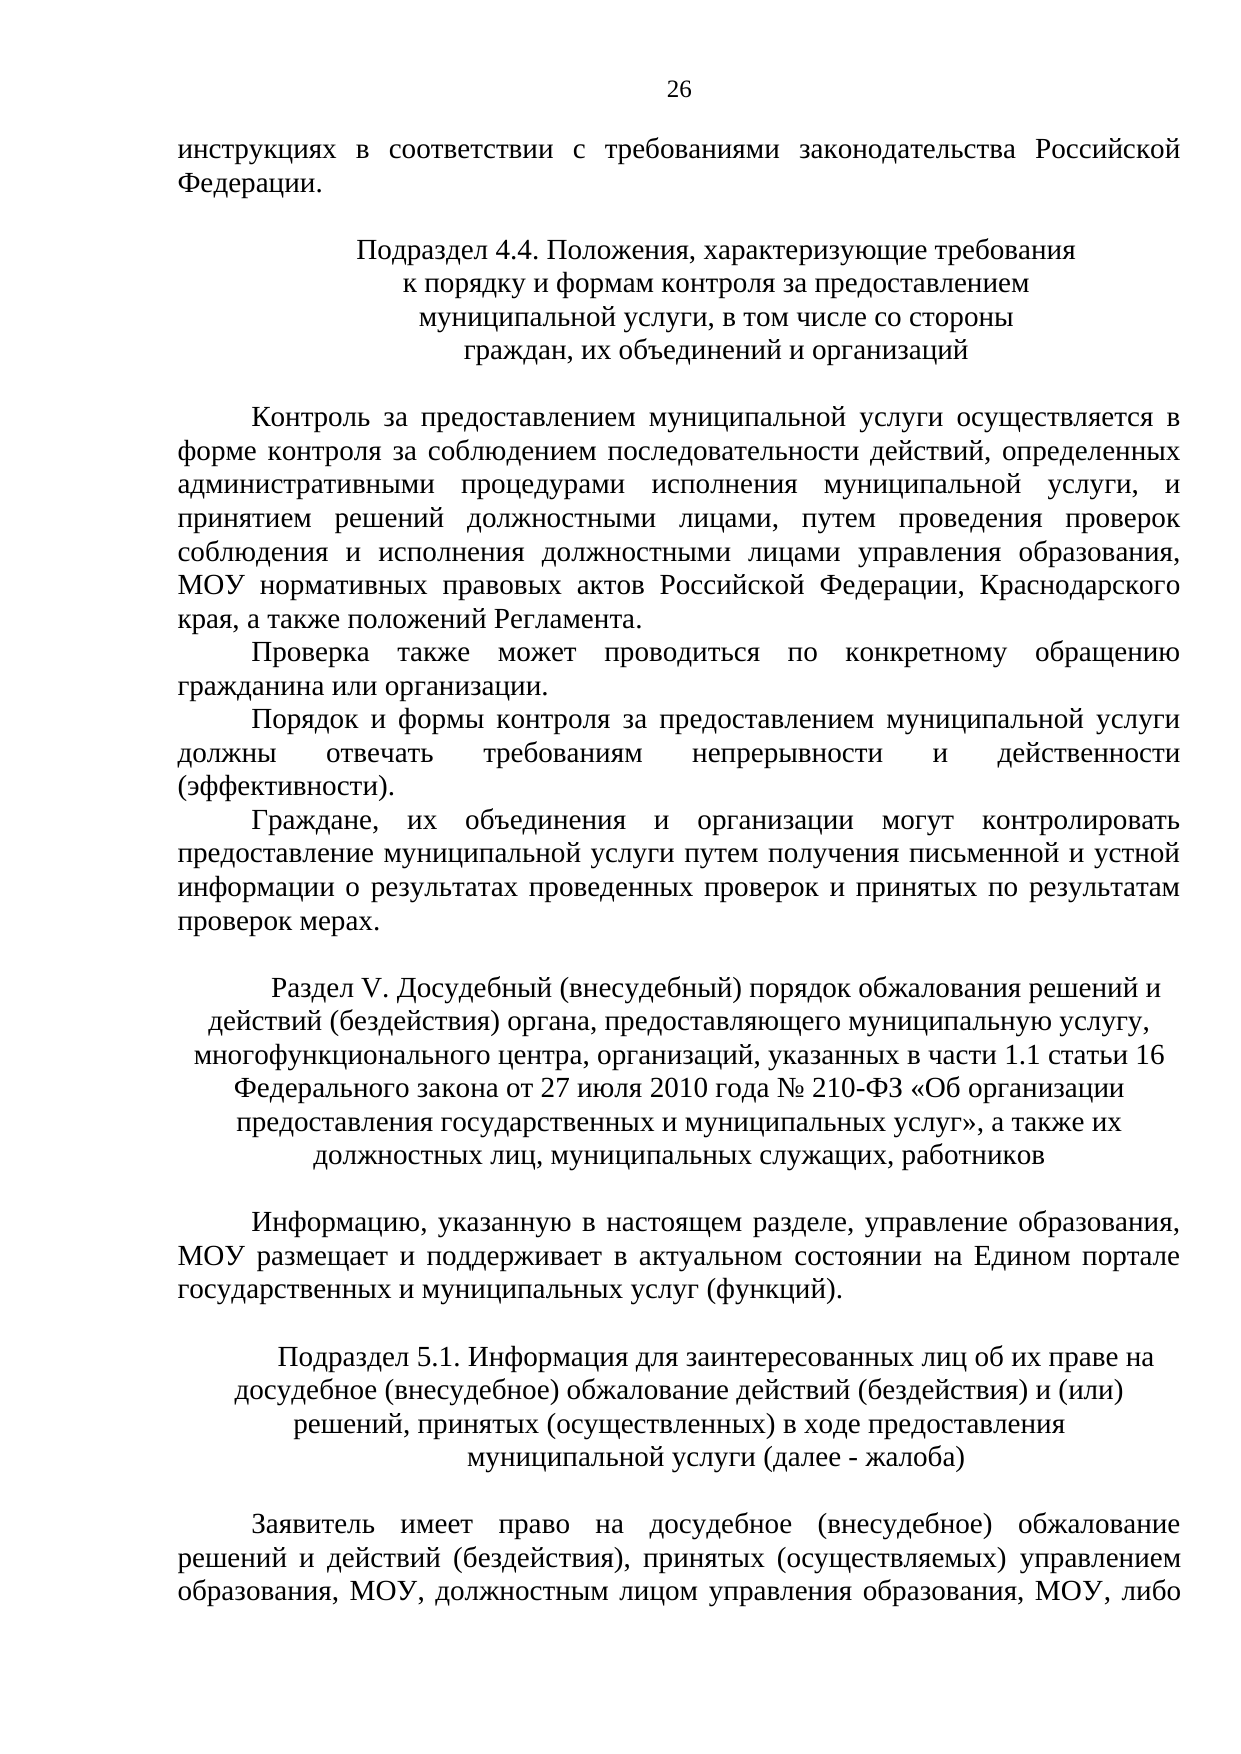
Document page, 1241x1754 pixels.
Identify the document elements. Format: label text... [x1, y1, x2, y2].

text Подраздел 4.4. Положения, характеризующие требования [177, 232, 1181, 265]
text Раздел V. Досудебный (внесудебный) порядок обжалования решений и действий (бездействия) органа, предоставляющего муниципальную услугу, многофункционального центра, организаций, указанных в части 1.1 статьи 16 Федерального закона от 27 июля 2010 года № 210-ФЗ «Об организации предоставления государственных и муниципальных услуг», а также их должностных лиц, муниципальных служащих, работников [177, 970, 1181, 1171]
text Граждане, их объединения и организации могут контролировать предоставление муниципальной услуги путем получения письменной и устной информации о результатах проведенных проверок и принятых по результатам проверок мерах. [177, 802, 1181, 936]
text Порядок и формы контроля за предоставлением муниципальной услуги должны отвечать требованиям непрерывности и действенности (эффективности). [177, 701, 1181, 802]
text Информацию, указанную в настоящем разделе, управление образования, МОУ размещает и поддерживает в актуальном состоянии на Едином портале государственных и муниципальных услуг (функций). [177, 1204, 1181, 1305]
text к порядку и формам контроля за предоставлением [177, 265, 1181, 299]
text муниципальной услуги, в том числе со стороны [177, 299, 1181, 332]
text Контроль за предоставлением муниципальной услуги осуществляется в форме контроля за соблюдением последовательности действий, определенных административными процедурами исполнения муниципальной услуги, и принятием решений должностными лицами, путем проведения проверок соблюдения и исполнения должностными лицами управления образования, МОУ нормативных правовых актов Российской Федерации, Краснодарского края, а также положений Регламента. [177, 399, 1181, 634]
text Подраздел 5.1. Информация для заинтересованных лиц об их праве на досудебное (внесудебное) обжалование действий (бездействия) и (или) решений, принятых (осуществленных) в ходе предоставления [177, 1339, 1181, 1439]
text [177, 131, 1181, 198]
text граждан, их объединений и организаций [177, 332, 1181, 366]
text Проверка также может проводиться по конкретному обращению гражданина или организации. [177, 634, 1181, 701]
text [177, 1506, 1181, 1607]
text муниципальной услуги (далее - жалоба) [177, 1439, 1181, 1473]
